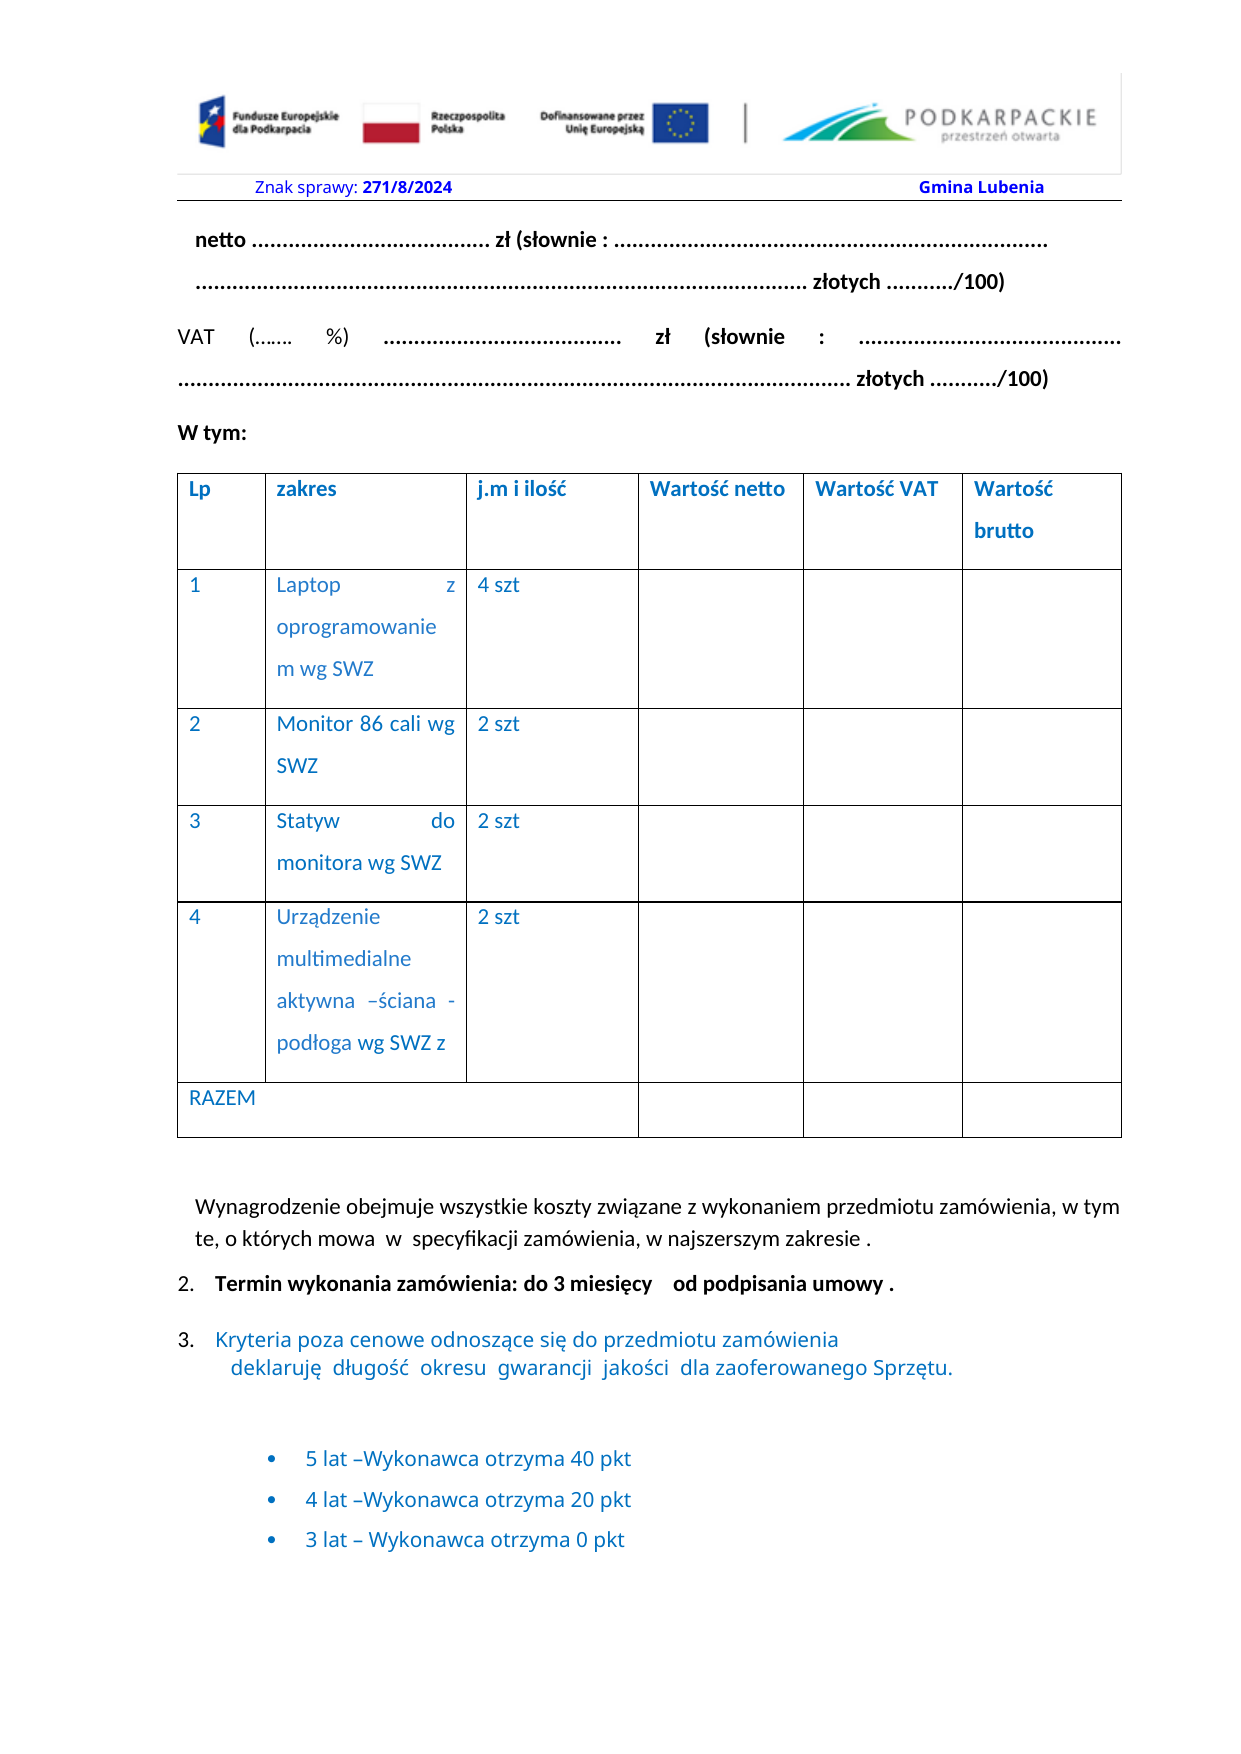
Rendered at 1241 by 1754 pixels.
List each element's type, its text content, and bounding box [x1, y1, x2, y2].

table_cell 2 [178, 709, 265, 805]
list Kryteria poza cenowe odnoszące się do przedmiotu zamówienia [177, 1325, 1122, 1353]
table_cell [963, 806, 1121, 901]
text Wynagrodzenie obejmuje wszystkie koszty związane z wykonaniem przedmiotu zamówienia, w tym te, o których mowa w specyfikacji zamówienia, w najszerszym zakresie . [195, 1192, 1122, 1252]
table_cell [963, 1083, 1121, 1137]
table_cell RAZEM [178, 1083, 638, 1137]
table_cell [639, 570, 803, 708]
table_cell [804, 570, 962, 708]
text W tym: [177, 418, 1122, 446]
list Termin wykonania zamówienia: do 3 miesięcy od podpisania umowy . [177, 1269, 1122, 1297]
table_header j.m i ilość [467, 474, 638, 569]
table_cell 4 [178, 903, 265, 1082]
table_cell [963, 709, 1121, 805]
table_header Wartość VAT [804, 474, 962, 569]
table_cell Urządzenie multimedialne aktywna –ściana -podłoga wg SWZ z [266, 903, 466, 1082]
table_cell 2 szt [467, 806, 638, 901]
picture [177, 73, 1123, 176]
table_cell [639, 806, 803, 901]
table_cell Monitor 86 cali wg SWZ [266, 709, 466, 805]
list 5 lat –Wykonawca otrzyma 40 pkt [268, 1444, 1122, 1472]
table_cell [804, 1083, 962, 1137]
table_cell [963, 570, 1121, 708]
table_cell [639, 1083, 803, 1137]
table_header Lp [178, 474, 265, 569]
table_cell Laptop z oprogramowaniem wg SWZ [266, 570, 466, 708]
table_cell Statyw do monitora wg SWZ [266, 806, 466, 901]
text deklaruję długość okresu gwarancji jakości dla zaoferowanego Sprzętu. [230, 1353, 1122, 1382]
table_header Wartość brutto [963, 474, 1121, 569]
table_cell [804, 903, 962, 1082]
table_cell [639, 709, 803, 805]
table_cell 3 [178, 806, 265, 901]
text VAT (……. %) ....................................... zł (słownie : ........................................... .............................................................................................................. złotych .........../100) [177, 322, 1122, 392]
table_cell 2 szt [467, 903, 638, 1082]
table_cell 2 szt [467, 709, 638, 805]
table_cell 1 [178, 570, 265, 708]
list 4 lat –Wykonawca otrzyma 20 pkt [268, 1485, 1122, 1513]
table_cell 4 szt [467, 570, 638, 708]
table_header zakres [266, 474, 466, 569]
table_cell [963, 903, 1121, 1082]
table_cell [804, 806, 962, 901]
table_cell [804, 709, 962, 805]
list 3 lat – Wykonawca otrzyma 0 pkt [268, 1526, 1122, 1554]
table_header Wartość netto [639, 474, 803, 569]
table_cell [639, 903, 803, 1082]
text netto ....................................... zł (słownie : ....................................................................... .................................................................................................... złotych .........../100) [195, 225, 1122, 295]
